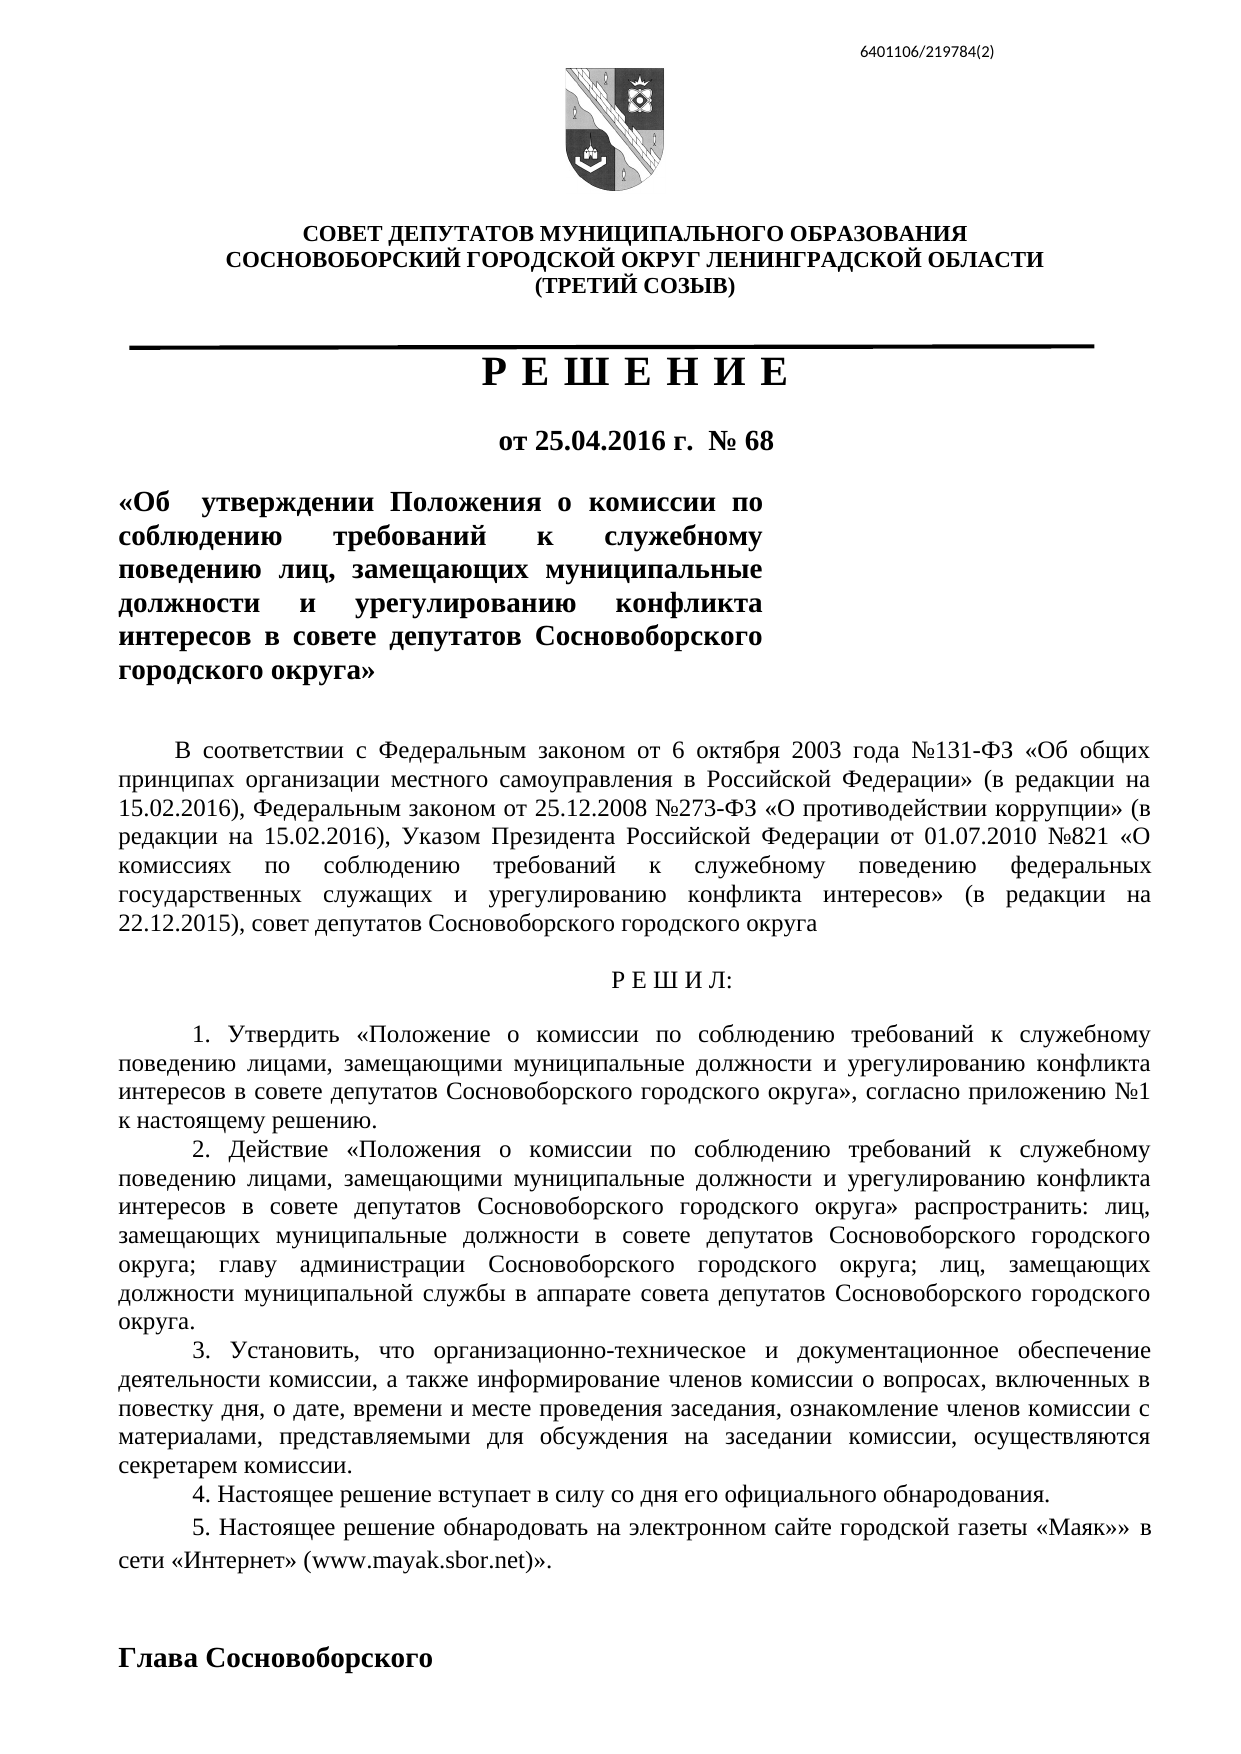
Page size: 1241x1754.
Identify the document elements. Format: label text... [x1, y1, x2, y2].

text 1. Утвердить «Положение о комиссии по соблюдению требований к служебному поведению лицами, замещающими муниципальные должности и урегулированию конфликта интересов в совете депутатов Сосновоборского городского округа», согласно приложению №1 к настоящему решению. [118, 1019, 1152, 1134]
text Р Е Ш Е Н И Е [118, 347, 1152, 395]
text (ТРЕТИЙ СОЗЫВ) [118, 272, 1152, 299]
text 2. Действие «Положения о комиссии по соблюдению требований к служебному поведению лицами, замещающими муниципальные должности и урегулированию конфликта интересов в совете депутатов Сосновоборского городского округа» распространить: лиц, замещающих муниципальные должности в совете депутатов Сосновоборского городского округа; главу администрации Сосновоборского городского округа; лиц, замещающих должности муниципальной службы в аппарате совета депутатов Сосновоборского городского округа. [118, 1134, 1152, 1335]
text В соответствии с Федеральным законом от 6 октября 2003 года №131-ФЗ «Об общих принципах организации местного самоуправления в Российской Федерации» (в редакции на 15.02.2016), Федеральным законом от 25.12.2008 №273-ФЗ «О противодействии коррупции» (в редакции на 15.02.2016), Указом Президента Российской Федерации от 01.07.2010 №821 «О комиссиях по соблюдению требований к служебному поведению федеральных государственных служащих и урегулированию конфликта интересов» (в редакции на 22.12.2015), совет депутатов Сосновоборского городского округа [118, 735, 1152, 936]
table_header «Об утверждении Положения о комиссии по соблюдению требований к служебному поведению лиц, замещающих муниципальные должности и урегулированию конфликта интересов в совете депутатов Сосновоборского городского округа» [107, 484, 774, 706]
text от 25.04.2016 г. № 68 [118, 423, 1152, 456]
text СОВЕТ ДЕПУТАТОВ МУНИЦИПАЛЬНОГО ОБРАЗОВАНИЯ [118, 220, 1152, 246]
text СОСНОВОБОРСКИЙ ГОРОДСКОЙ ОКРУГ ЛЕНИНГРАДСКОЙ ОБЛАСТИ [118, 246, 1152, 272]
text Р Е Ш И Л: [118, 965, 1152, 994]
text 4. Настоящее решение вступает в силу со дня его официального обнародования. [118, 1479, 1152, 1508]
text Глава Сосновоборского [118, 1640, 1152, 1674]
text 5. Настоящее решение обнародовать на электронном сайте городской газеты «Маяк»» в сети «Интернет» (www.mayak.sbor.net)». [118, 1512, 1152, 1574]
text 3. Установить, что организационно-техническое и документационное обеспечение деятельности комиссии, а также информирование членов комиссии о вопросах, включенных в повестку дня, о дате, времени и месте проведения заседания, ознакомление членов комиссии с материалами, представляемыми для обсуждения на заседании комиссии, осуществляются секретарем комиссии. [118, 1335, 1152, 1479]
picture [565, 66, 666, 194]
